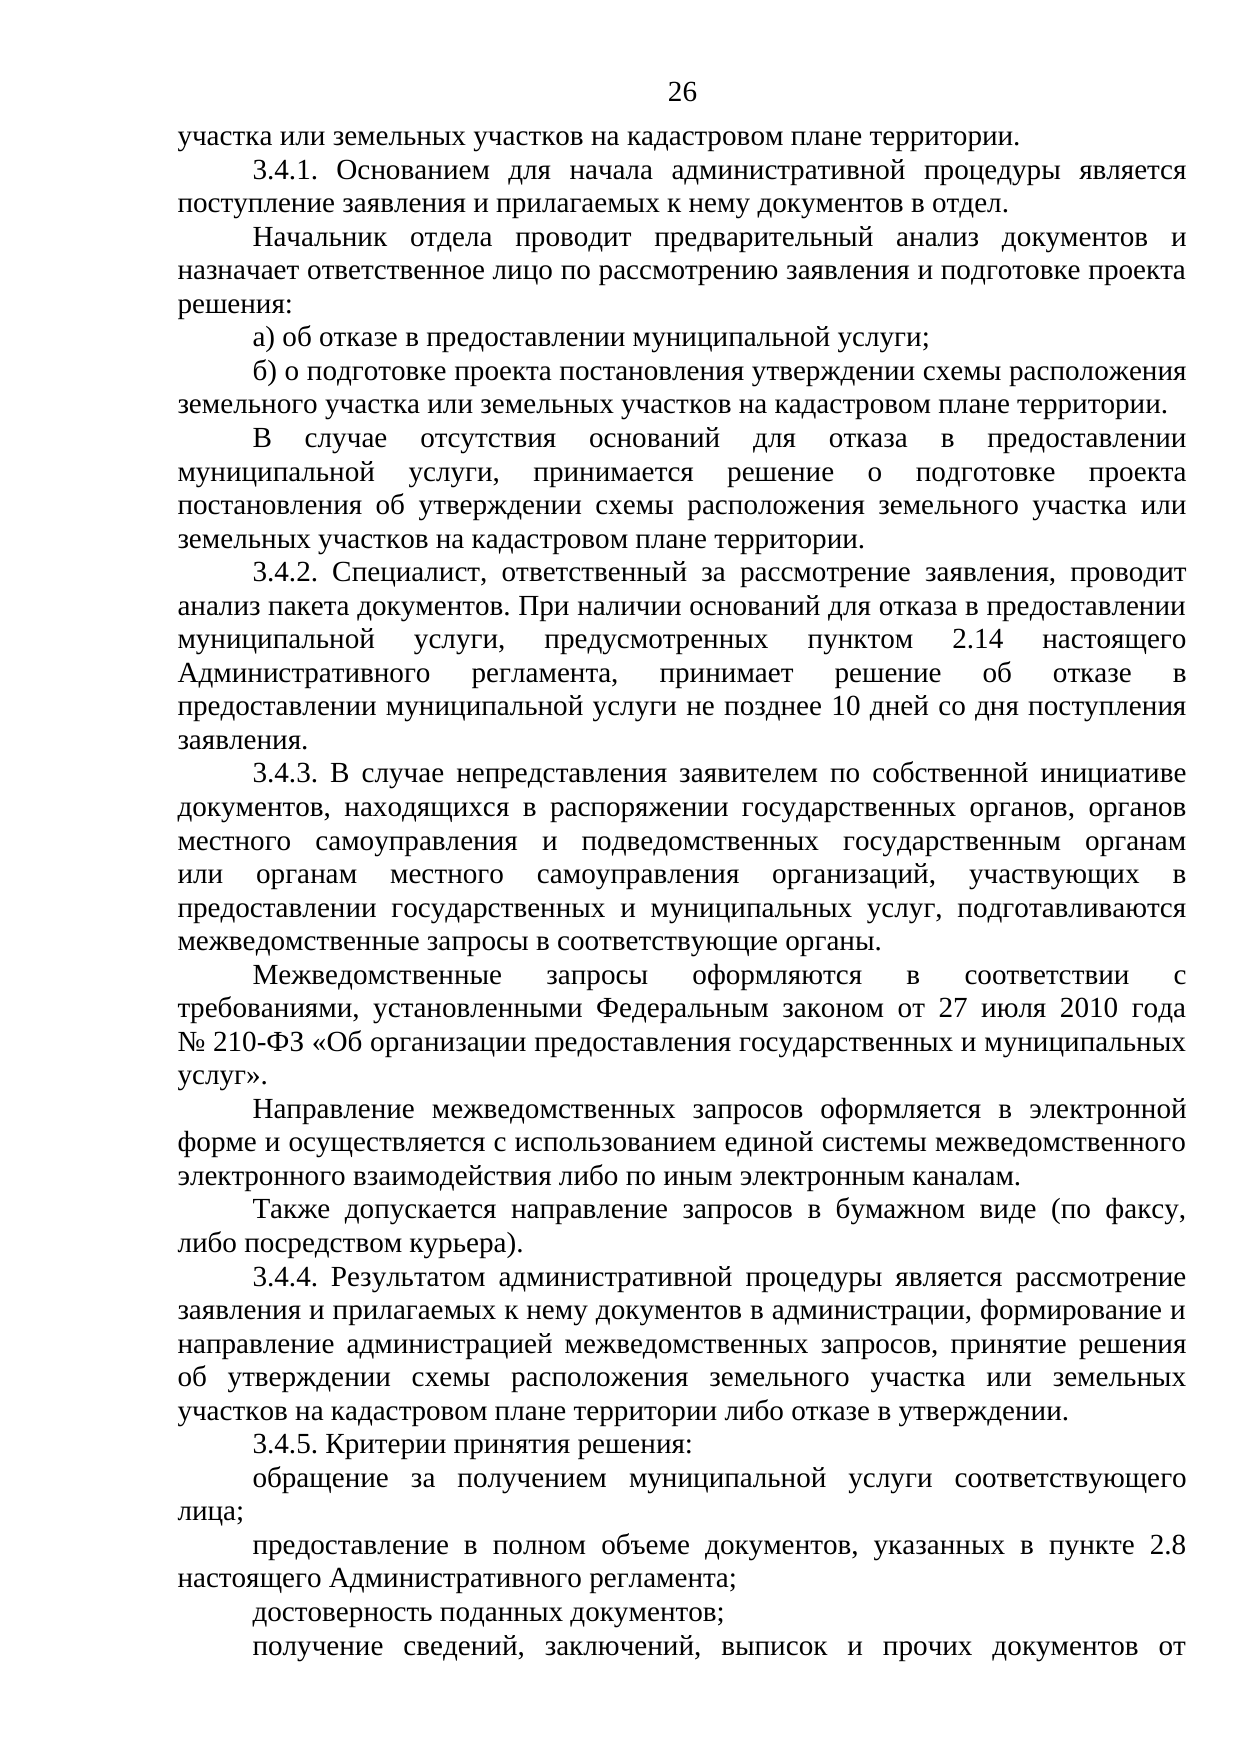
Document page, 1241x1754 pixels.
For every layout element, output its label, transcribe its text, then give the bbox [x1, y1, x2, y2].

text 3.4.1. Основанием для начала административной процедуры является поступление заявления и прилагаемых к нему документов в отдел. [177, 152, 1187, 219]
text Межведомственные запросы оформляются в соответствии с требованиями, установленными Федеральным законом от 27 июля 2010 года № 210-ФЗ «Об организации предоставления государственных и муниципальных услуг». [177, 957, 1187, 1091]
text Направление межведомственных запросов оформляется в электронной форме и осуществляется с использованием единой системы межведомственного электронного взаимодействия либо по иным электронным каналам. [177, 1091, 1187, 1192]
text 3.4.5. Критерии принятия решения: [177, 1426, 1187, 1460]
text а) об отказе в предоставлении муниципальной услуги; [177, 319, 1187, 353]
text Также допускается направление запросов в бумажном виде (по факсу, либо посредством курьера). [177, 1192, 1187, 1259]
text 3.4.4. Результатом административной процедуры является рассмотрение заявления и прилагаемых к нему документов в администрации, формирование и направление администрацией межведомственных запросов, принятие решения об утверждении схемы расположения земельного участка или земельных участков на кадастровом плане территории либо отказе в утверждении. [177, 1259, 1187, 1426]
text б) о подготовке проекта постановления утверждении схемы расположения земельного участка или земельных участков на кадастровом плане территории. [177, 353, 1187, 420]
text 3.4.2. Специалист, ответственный за рассмотрение заявления, проводит анализ пакета документов. При наличии оснований для отказа в предоставлении муниципальной услуги, предусмотренных пунктом 2.14 настоящего Административного регламента, принимает решение об отказе в предоставлении муниципальной услуги не позднее 10 дней со дня поступления заявления. [177, 554, 1187, 756]
text 3.4.3. В случае непредставления заявителем по собственной инициативе документов, находящихся в распоряжении государственных органов, органов местного самоуправления и подведомственных государственным органам или органам местного самоуправления организаций, участвующих в предоставлении государственных и муниципальных услуг, подготавливаются межведомственные запросы в соответствующие органы. [177, 756, 1187, 957]
text Начальник отдела проводит предварительный анализ документов и назначает ответственное лицо по рассмотрению заявления и подготовке проекта решения: [177, 219, 1187, 319]
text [177, 118, 1187, 152]
text достоверность поданных документов; [177, 1594, 1187, 1628]
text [177, 1628, 1187, 1661]
text обращение за получением муниципальной услуги соответствующего лица; [177, 1460, 1187, 1527]
text предоставление в полном объеме документов, указанных в пункте 2.8 настоящего Административного регламента; [177, 1527, 1187, 1594]
text В случае отсутствия оснований для отказа в предоставлении муниципальной услуги, принимается решение о подготовке проекта постановления об утверждении схемы расположения земельного участка или земельных участков на кадастровом плане территории. [177, 420, 1187, 554]
